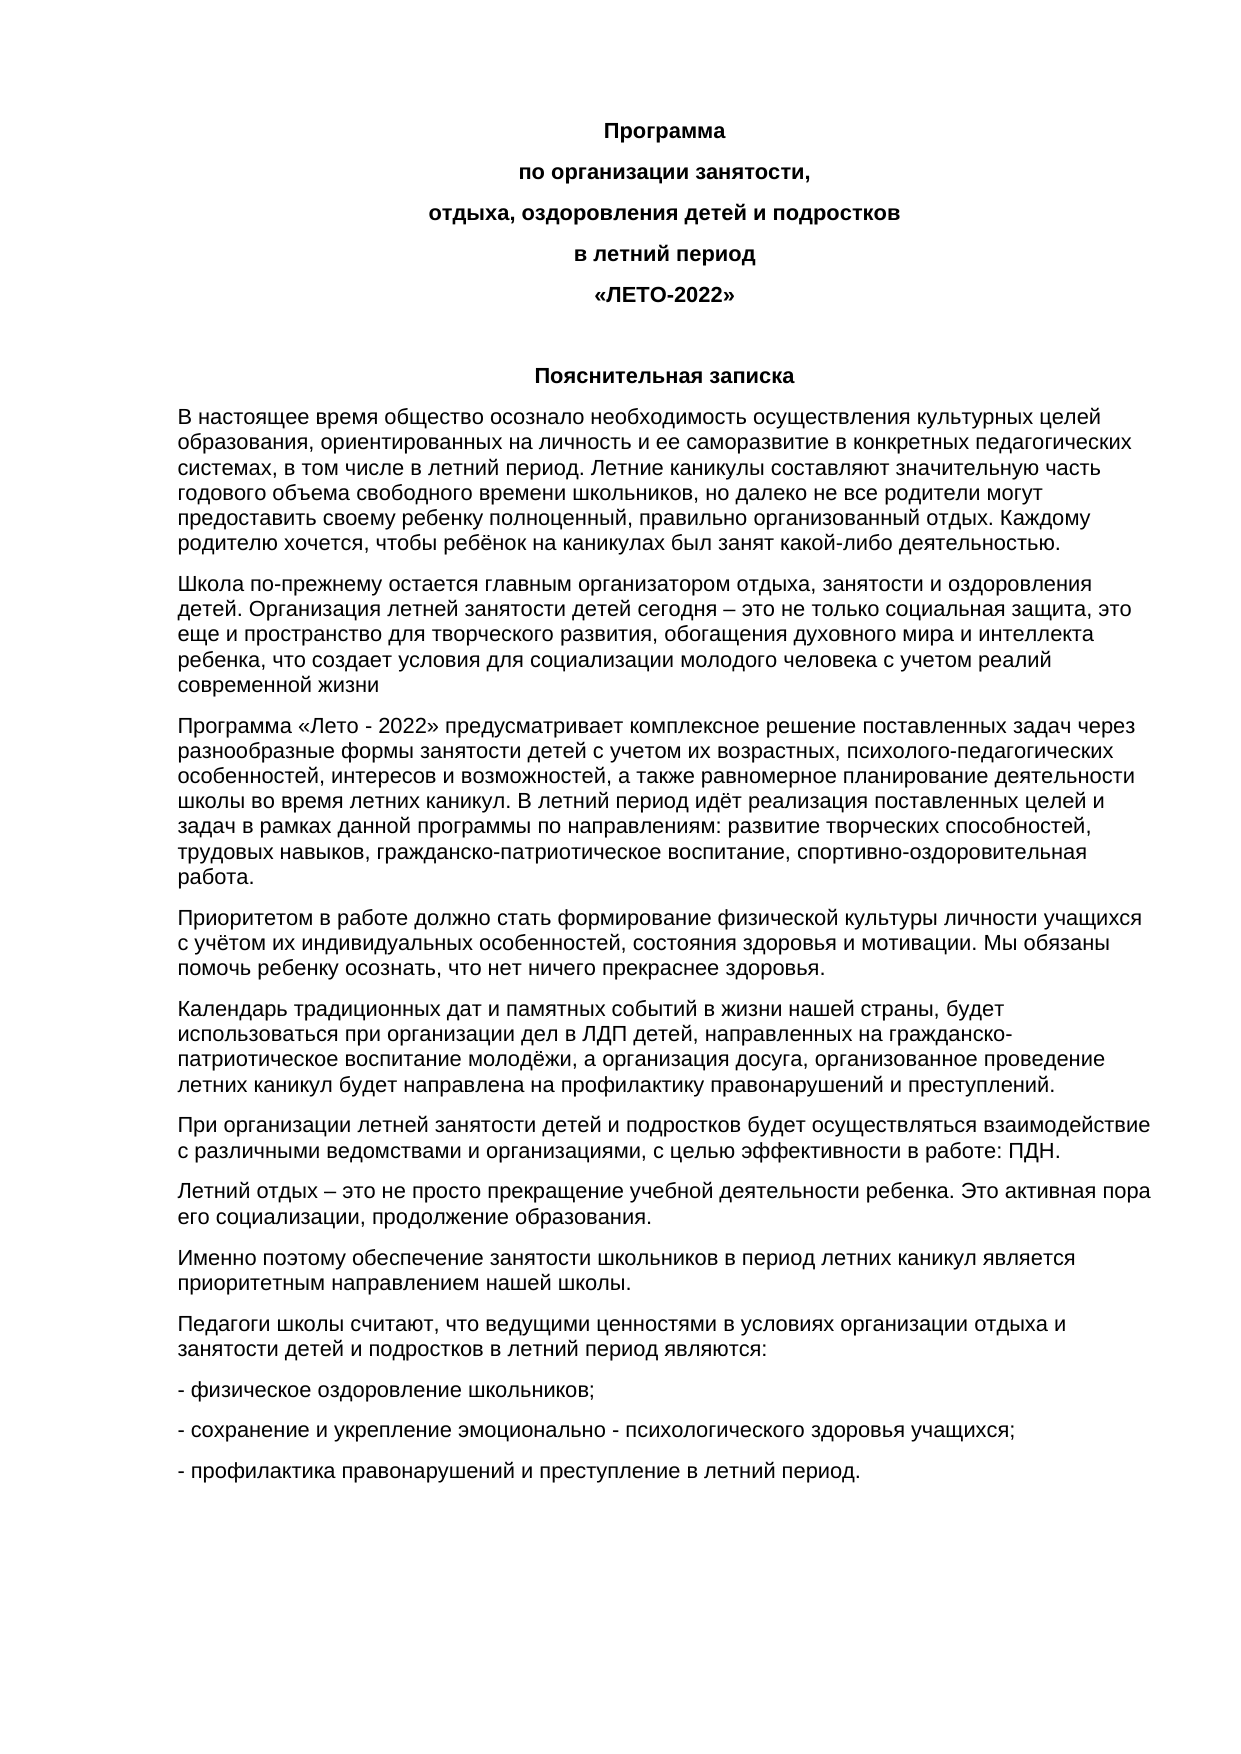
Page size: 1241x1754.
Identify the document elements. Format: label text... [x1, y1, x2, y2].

text Пояснительная записка [177, 363, 1152, 388]
text Программа «Лето - 2022» предусматривает комплексное решение поставленных задач через разнообразные формы занятости детей с учетом их возрастных, психолого-педагогических особенностей, интересов и возможностей, а также равномерное планирование деятельности школы во время летних каникул. В летний период идёт реализация поставленных целей и задач в рамках данной программы по направлениям: развитие творческих способностей, трудовых навыков, гражданско-патриотическое воспитание, спортивно-оздоровительная работа. [177, 712, 1152, 889]
text Программа [177, 118, 1152, 143]
text в летний период [177, 241, 1152, 266]
text При организации летней занятости детей и подростков будет осуществляться взаимодействие с различными ведомствами и организациями, с целью эффективности в работе: ПДН. [177, 1112, 1152, 1163]
text Приоритетом в работе должно стать формирование физической культуры личности учащихся с учётом их индивидуальных особенностей, состояния здоровья и мотивации. Мы обязаны помочь ребенку осознать, что нет ничего прекраснее здоровья. [177, 904, 1152, 980]
text - физическое оздоровление школьников; [177, 1376, 1152, 1402]
text - профилактика правонарушений и преступление в летний период. [177, 1458, 1152, 1483]
text отдыха, оздоровления детей и подростков [177, 200, 1152, 225]
text по организации занятости, [177, 159, 1152, 184]
text - сохранение и укрепление эмоционально - психологического здоровья учащихся; [177, 1417, 1152, 1442]
text Школа по-прежнему остается главным организатором отдыха, занятости и оздоровления детей. Организация летней занятости детей сегодня – это не только социальная защита, это еще и пространство для творческого развития, обогащения духовного мира и интеллекта ребенка, что создает условия для социализации молодого человека с учетом реалий современной жизни [177, 571, 1152, 697]
text В настоящее время общество осознало необходимость осуществления культурных целей образования, ориентированных на личность и ее саморазвитие в конкретных педагогических системах, в том числе в летний период. Летние каникулы составляют значительную часть годового объема свободного времени школьников, но далеко не все родители могут предоставить своему ребенку полноценный, правильно организованный отдых. Каждому родителю хочется, чтобы ребёнок на каникулах был занят какой-либо деятельностью. [177, 404, 1152, 555]
text Календарь традиционных дат и памятных событий в жизни нашей страны, будет использоваться при организации дел в ЛДП детей, направленных на гражданско-патриотическое воспитание молодёжи, а организация досуга, организованное проведение летних каникул будет направлена на профилактику правонарушений и преступлений. [177, 996, 1152, 1097]
text Педагоги школы считают, что ведущими ценностями в условиях организации отдыха и занятости детей и подростков в летний период являются: [177, 1310, 1152, 1361]
text «ЛЕТО-2022» [177, 281, 1152, 307]
text Летний отдых – это не просто прекращение учебной деятельности ребенка. Это активная пора его социализации, продолжение образования. [177, 1178, 1152, 1229]
text Именно поэтому обеспечение занятости школьников в период летних каникул является приоритетным направлением нашей школы. [177, 1244, 1152, 1295]
